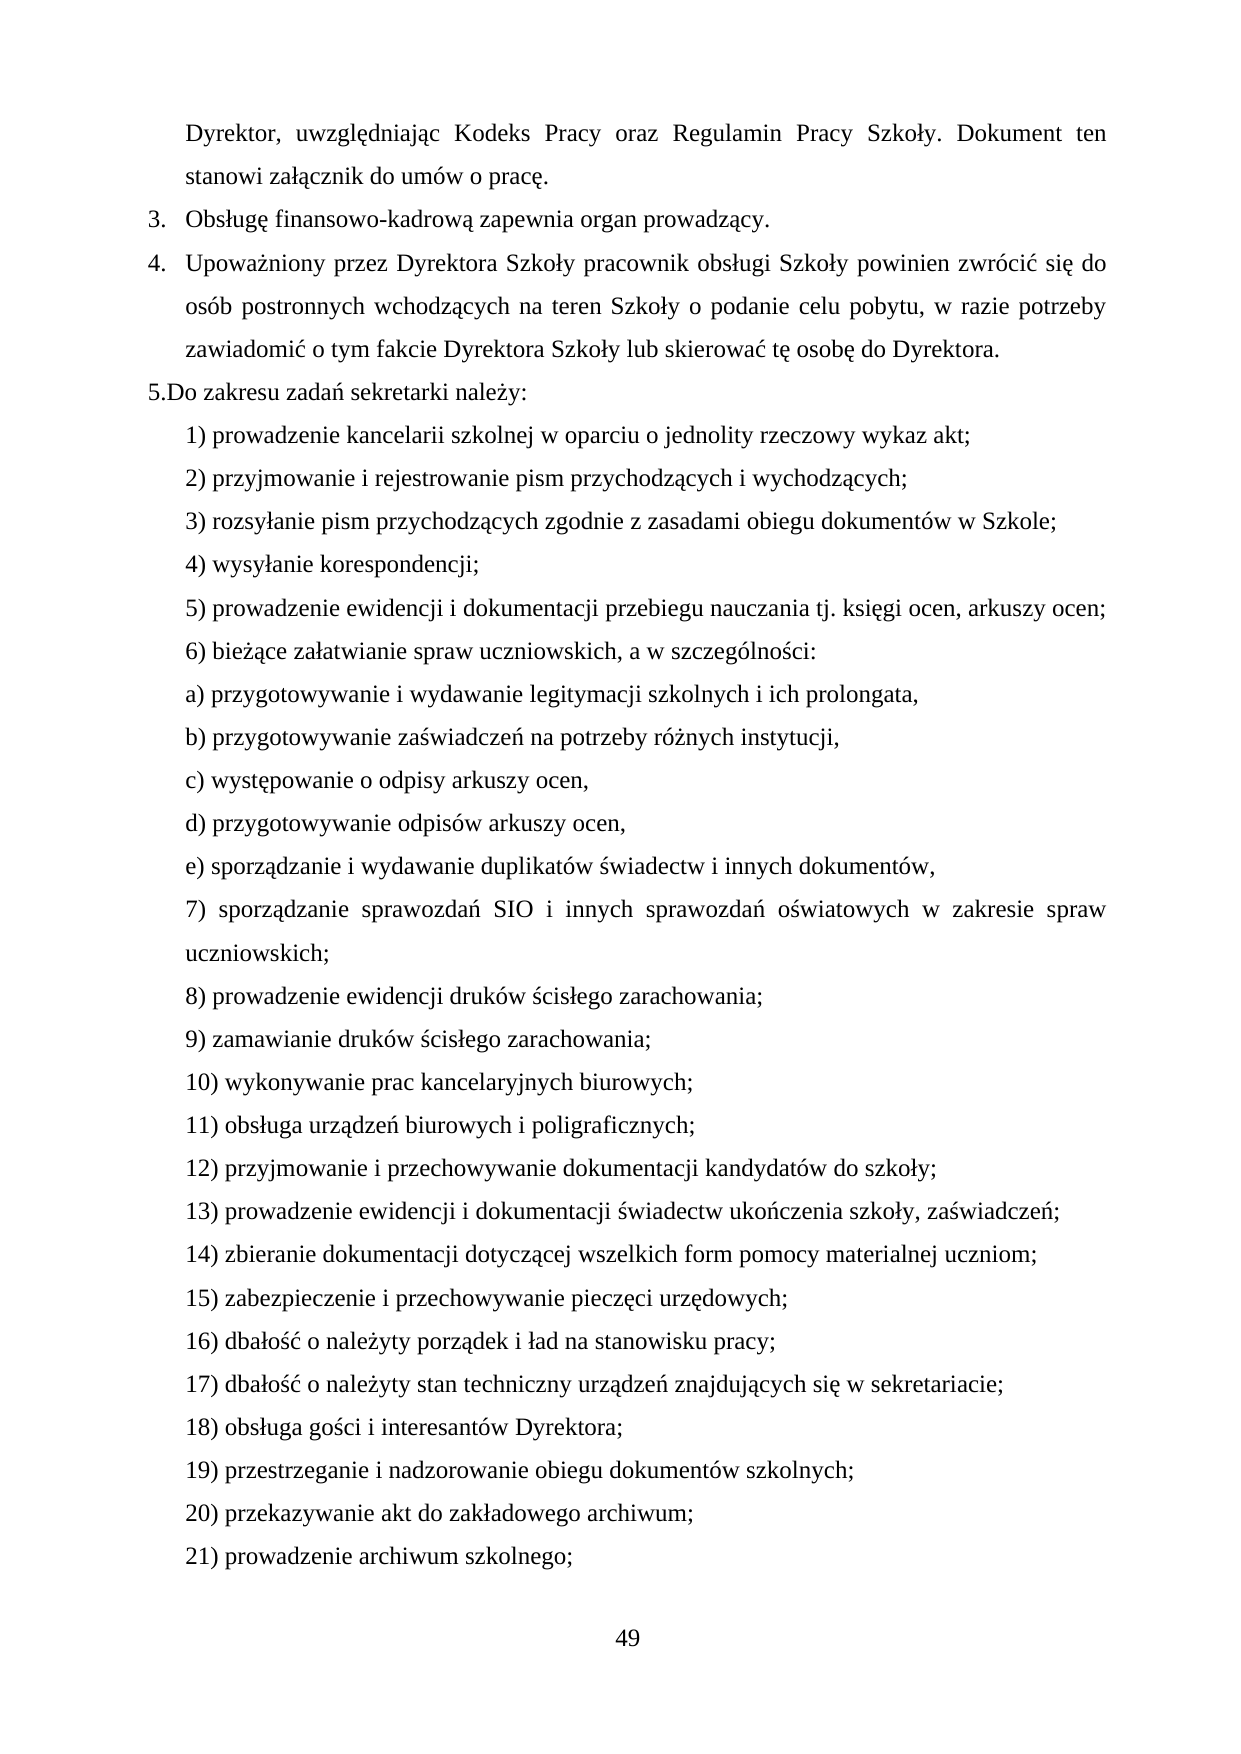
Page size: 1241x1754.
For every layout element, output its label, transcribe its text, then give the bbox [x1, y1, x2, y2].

text 5.Do zakresu zadań sekretarki należy: [148, 377, 1107, 406]
list 16) dbałość o należyty porządek i ład na stanowisku pracy; [185, 1326, 1107, 1354]
list 2) przyjmowanie i rejestrowanie pism przychodzących i wychodzących; [185, 463, 1107, 492]
list 15) zabezpieczenie i przechowywanie pieczęci urzędowych; [185, 1283, 1107, 1311]
list a) przygotowywanie i wydawanie legitymacji szkolnych i ich prolongata, [185, 679, 1107, 708]
list 19) przestrzeganie i nadzorowanie obiegu dokumentów szkolnych; [185, 1455, 1107, 1484]
list 13) prowadzenie ewidencji i dokumentacji świadectw ukończenia szkoły, zaświadczeń; [185, 1196, 1107, 1225]
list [148, 118, 1107, 190]
list c) występowanie o odpisy arkuszy ocen, [185, 765, 1107, 794]
list 20) przekazywanie akt do zakładowego archiwum; [185, 1498, 1107, 1527]
list 10) wykonywanie prac kancelaryjnych biurowych; [185, 1067, 1107, 1096]
list 11) obsługa urządzeń biurowych i poligraficznych; [185, 1110, 1107, 1139]
list 12) przyjmowanie i przechowywanie dokumentacji kandydatów do szkoły; [185, 1153, 1107, 1182]
list Obsługę finansowo-kadrową zapewnia organ prowadzący. [148, 204, 1107, 233]
list 9) zamawianie druków ścisłego zarachowania; [185, 1024, 1107, 1053]
list 5) prowadzenie ewidencji i dokumentacji przebiegu nauczania tj. księgi ocen, arkuszy ocen; [185, 593, 1107, 621]
list 14) zbieranie dokumentacji dotyczącej wszelkich form pomocy materialnej uczniom; [185, 1239, 1107, 1268]
list 1) prowadzenie kancelarii szkolnej w oparciu o jednolity rzeczowy wykaz akt; [185, 420, 1107, 449]
list 17) dbałość o należyty stan techniczny urządzeń znajdujących się w sekretariacie; [185, 1369, 1107, 1398]
list 6) bieżące załatwianie spraw uczniowskich, a w szczególności: [185, 636, 1107, 664]
list b) przygotowywanie zaświadczeń na potrzeby różnych instytucji, [185, 722, 1107, 751]
list d) przygotowywanie odpisów arkuszy ocen, [185, 808, 1107, 837]
list Upoważniony przez Dyrektora Szkoły pracownik obsługi Szkoły powinien zwrócić się do osób postronnych wchodzących na teren Szkoły o podanie celu pobytu, w razie potrzeby zawiadomić o tym fakcie Dyrektora Szkoły lub skierować tę osobę do Dyrektora. [148, 248, 1107, 363]
list 18) obsługa gości i interesantów Dyrektora; [185, 1412, 1107, 1441]
list 8) prowadzenie ewidencji druków ścisłego zarachowania; [185, 981, 1107, 1009]
list 4) wysyłanie korespondencji; [185, 549, 1107, 578]
list 7) sporządzanie sprawozdań SIO i innych sprawozdań oświatowych w zakresie spraw uczniowskich; [185, 894, 1107, 966]
list e) sporządzanie i wydawanie duplikatów świadectw i innych dokumentów, [185, 851, 1107, 880]
list 21) prowadzenie archiwum szkolnego; [185, 1541, 1107, 1570]
list 3) rozsyłanie pism przychodzących zgodnie z zasadami obiegu dokumentów w Szkole; [185, 506, 1107, 535]
